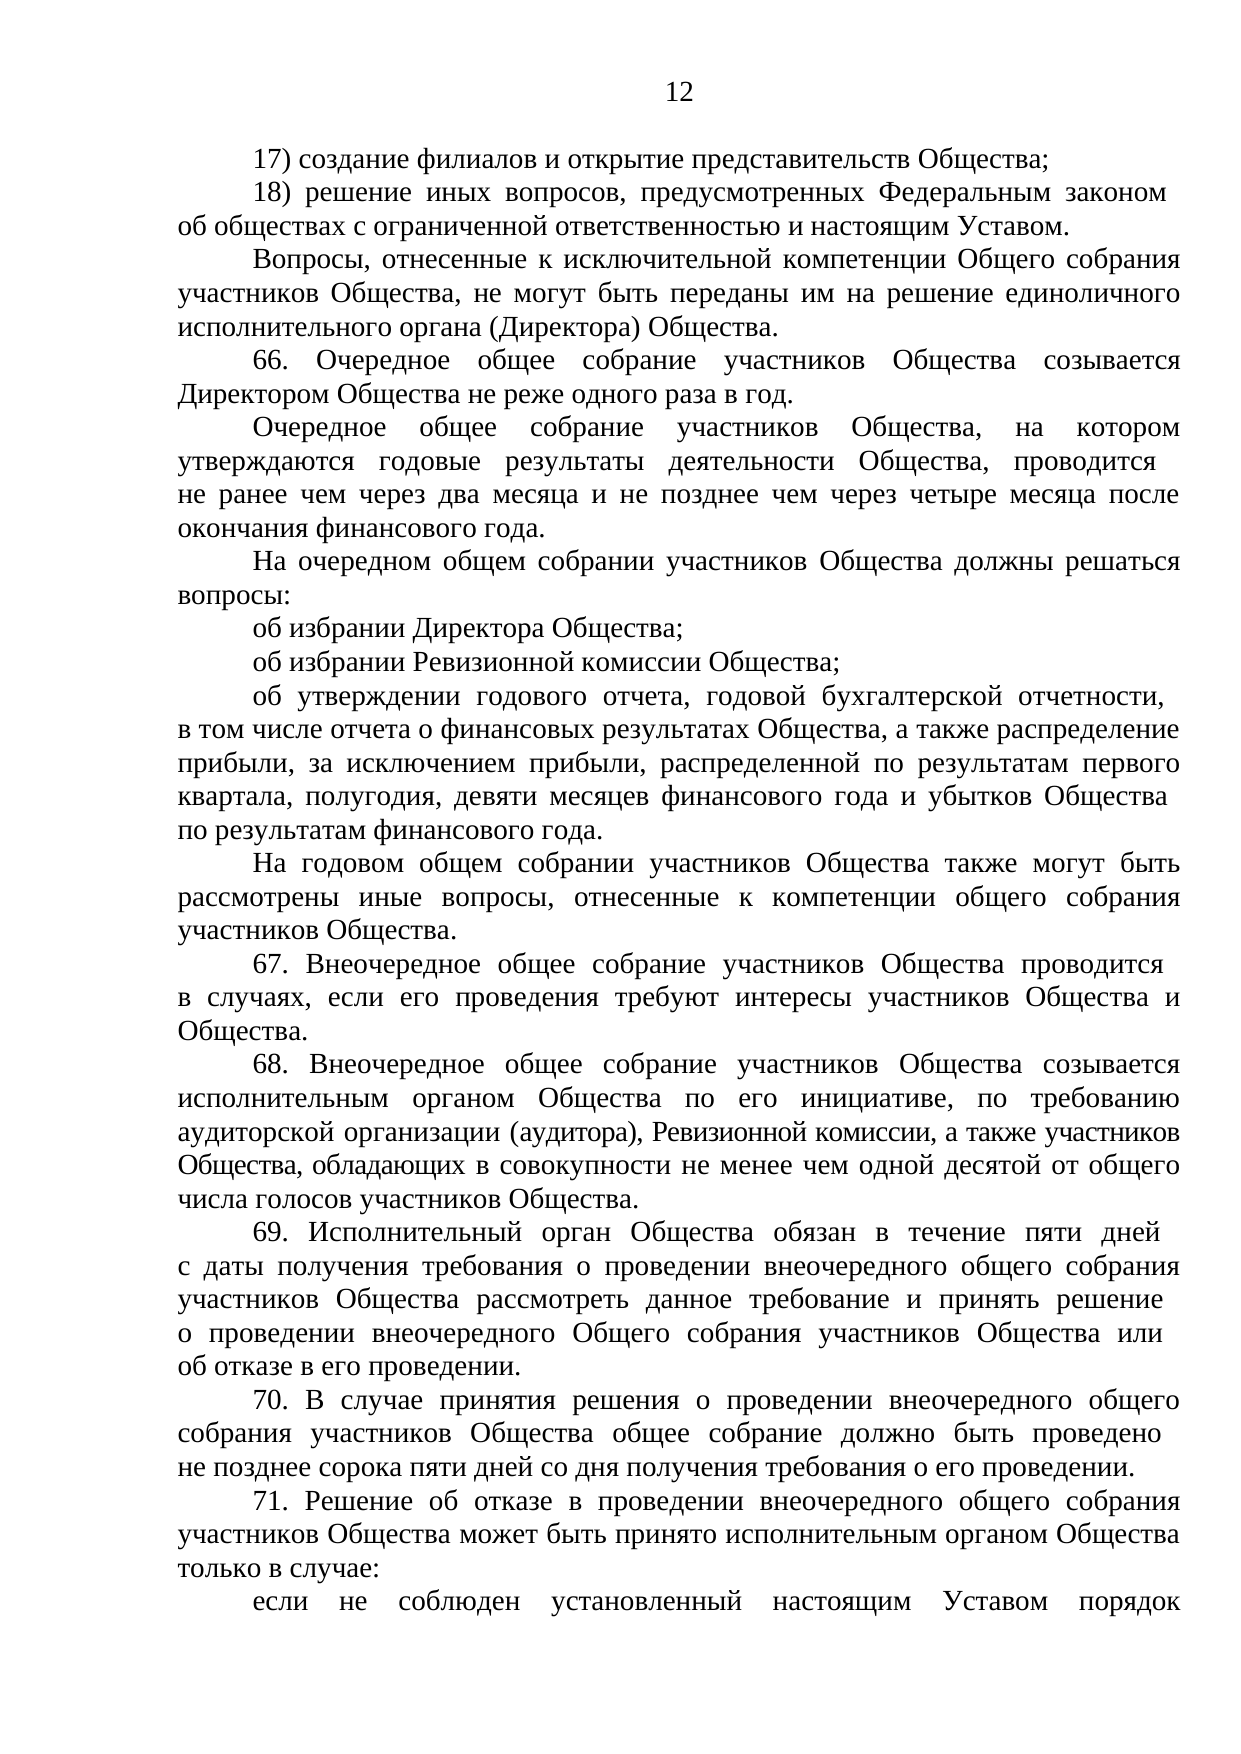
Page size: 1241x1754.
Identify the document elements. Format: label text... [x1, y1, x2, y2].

text 68. Внеочередное общее собрание участников Общества созывается исполнительным органом Общества по его инициативе, по требованию аудиторской организации (аудитора), Ревизионной комиссии, а также участников Общества, обладающих в совокупности не менее чем одной десятой от общего числа голосов участников Общества. [177, 1047, 1181, 1214]
text Очередное общее собрание участников Общества, на котором утверждаются годовые результаты деятельности Общества, проводится не ранее чем через два месяца и не позднее чем через четыре месяца после окончания финансового года. [177, 409, 1181, 543]
text об избрании Ревизионной комиссии Общества; [177, 644, 1181, 678]
text На годовом общем собрании участников Общества также могут быть рассмотрены иные вопросы, отнесенные к компетенции общего собрания участников Общества. [177, 845, 1181, 946]
text 66. Очередное общее собрание участников Общества созывается Директором Общества не реже одного раза в год. [177, 342, 1181, 409]
text 67. Внеочередное общее собрание участников Общества проводится в случаях, если его проведения требуют интересы участников Общества и Общества. [177, 946, 1181, 1047]
text 18) решение иных вопросов, предусмотренных Федеральным законом об обществах с ограниченной ответственностью и настоящим Уставом. [177, 174, 1181, 242]
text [177, 1583, 1181, 1617]
text об избрании Директора Общества; [177, 611, 1181, 644]
text На очередном общем собрании участников Общества должны решаться вопросы: [177, 543, 1181, 611]
text об утверждении годового отчета, годовой бухгалтерской отчетности, в том числе отчета о финансовых результатах Общества, а также распределение прибыли, за исключением прибыли, распределенной по результатам первого квартала, полугодия, девяти месяцев финансового года и убытков Общества по результатам финансового года. [177, 678, 1181, 845]
text 17) создание филиалов и открытие представительств Общества; [177, 141, 1181, 174]
text 69. Исполнительный орган Общества обязан в течение пяти дней с даты получения требования о проведении внеочередного общего собрания участников Общества рассмотреть данное требование и принять решение о проведении внеочередного Общего собрания участников Общества или об отказе в его проведении. [177, 1214, 1181, 1382]
text Вопросы, отнесенные к исключительной компетенции Общего собрания участников Общества, не могут быть переданы им на решение единоличного исполнительного органа (Директора) Общества. [177, 242, 1181, 342]
text 70. В случае принятия решения о проведении внеочередного общего собрания участников Общества общее собрание должно быть проведено не позднее сорока пяти дней со дня получения требования о его проведении. [177, 1382, 1181, 1483]
text 71. Решение об отказе в проведении внеочередного общего собрания участников Общества может быть принято исполнительным органом Общества только в случае: [177, 1483, 1181, 1583]
